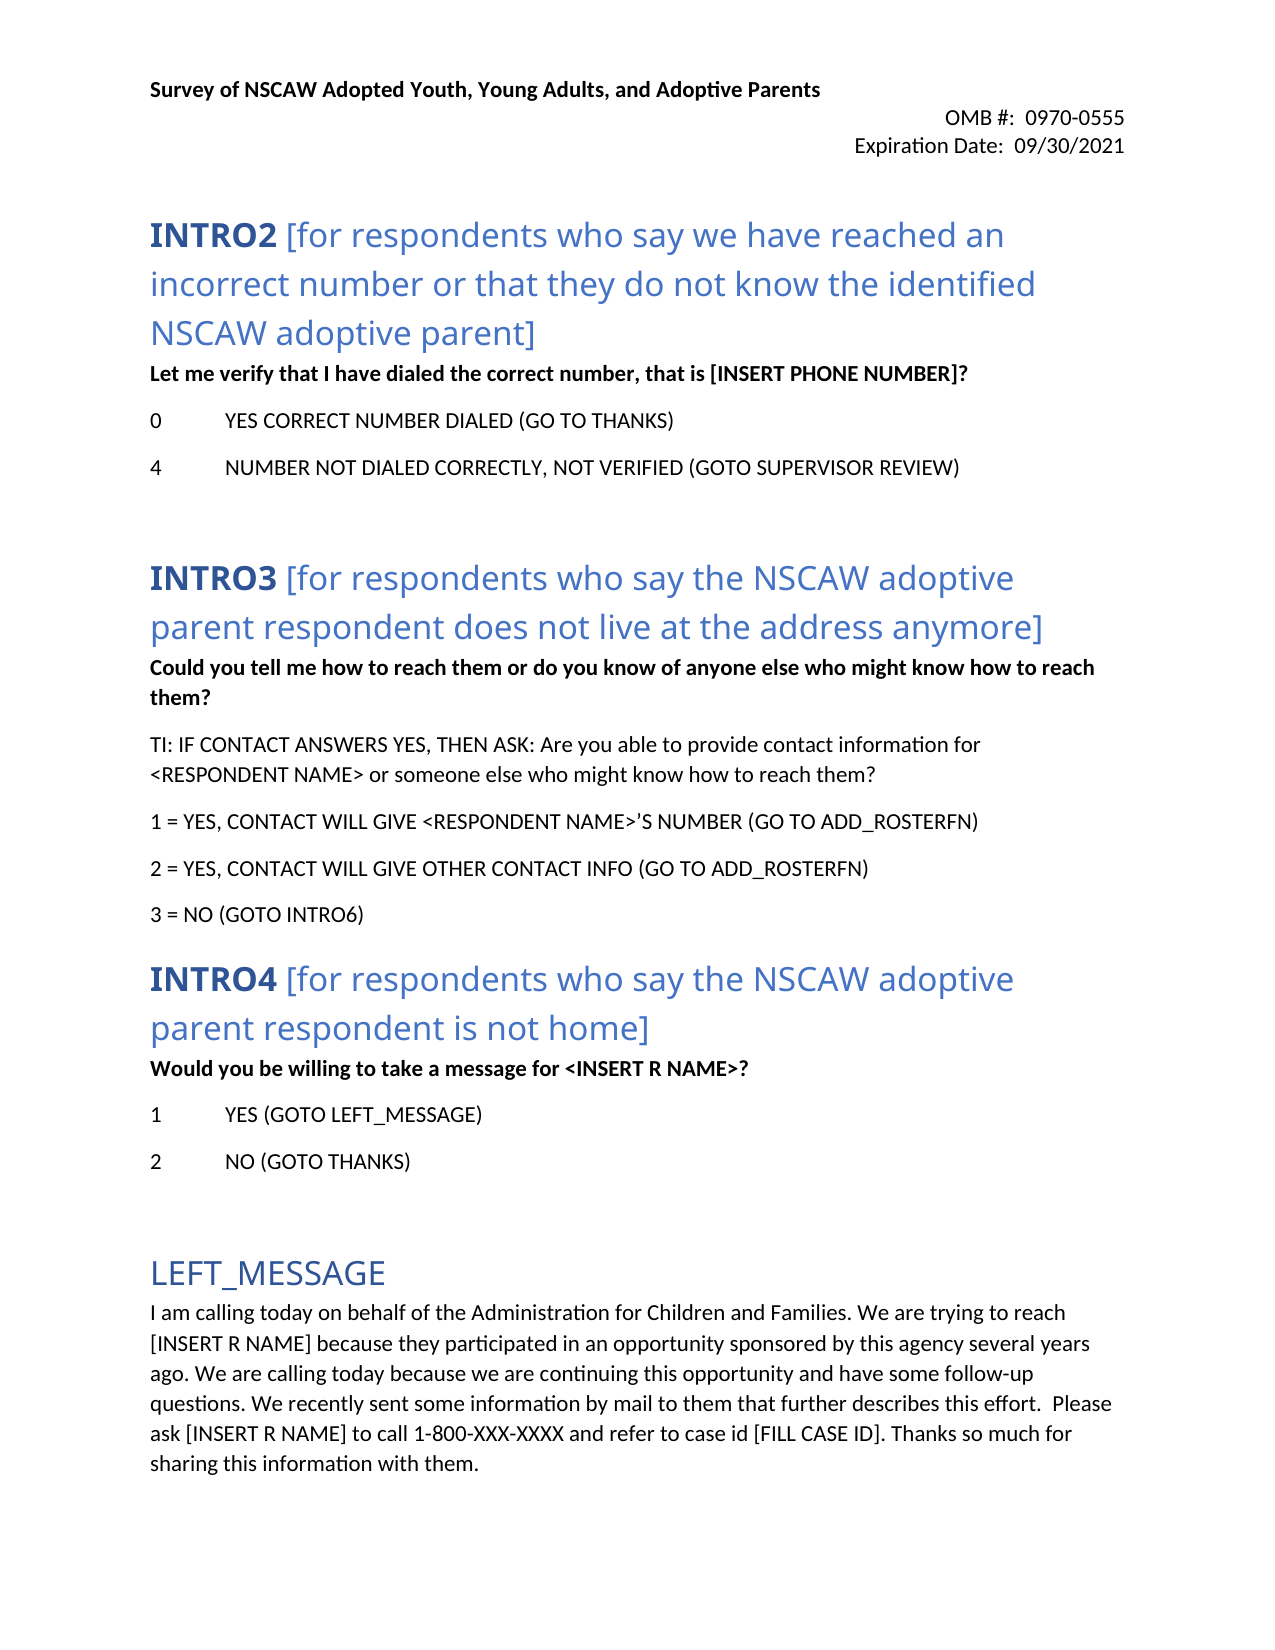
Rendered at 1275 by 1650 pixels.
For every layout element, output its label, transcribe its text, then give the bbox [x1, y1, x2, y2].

text I am calling today on behalf of the Administration for Children and Families. We are trying to reach [INSERT R NAME] because they participated in an opportunity sponsored by this agency several years ago. We are calling today because we are continuing this opportunity and have some follow-up questions. We recently sent some information by mail to them that further describes this effort. Please ask [INSERT R NAME] to call 1-800-XXX-XXXX and refer to case id [FILL CASE ID]. Thanks so much for sharing this information with them. [150, 1298, 1125, 1478]
subtitle INTRO3 [for respondents who say the NSCAW adoptive parent respondent does not live at the address anymore] [150, 555, 1125, 649]
text 1 = YES, CONTACT WILL GIVE <RESPONDENT NAME>’S NUMBER (GO TO ADD_ROSTERFN) [150, 807, 1125, 835]
text Would you be willing to take a message for <INSERT R NAME>? [150, 1054, 1125, 1082]
text 1 YES (GOTO LEFT_MESSAGE) [150, 1101, 1125, 1129]
text 2 NO (GOTO THANKS) [150, 1147, 1125, 1176]
text 0 YES CORRECT NUMBER DIALED (GO TO THANKS) [150, 406, 1125, 434]
text 2 = YES, CONTACT WILL GIVE OTHER CONTACT INFO (GO TO ADD_ROSTERFN) [150, 854, 1125, 882]
text Let me verify that I have dialed the correct number, that is [INSERT PHONE NUMBER]? [150, 359, 1125, 387]
text Could you tell me how to reach them or do you know of anyone else who might know how to reach them? [150, 653, 1125, 711]
subtitle LEFT_MESSAGE [150, 1249, 1125, 1295]
subtitle INTRO2 [for respondents who say we have reached an incorrect number or that they do not know the identified NSCAW adoptive parent] [150, 212, 1125, 355]
subtitle INTRO4 [for respondents who say the NSCAW adoptive parent respondent is not home] [150, 956, 1125, 1050]
text TI: IF CONTACT ANSWERS YES, THEN ASK: Are you able to provide contact information for <RESPONDENT NAME> or someone else who might know how to reach them? [150, 730, 1125, 788]
text 3 = NO (GOTO INTRO6) [150, 901, 1125, 929]
text 4 NUMBER NOT DIALED CORRECTLY, NOT VERIFIED (GOTO SUPERVISOR REVIEW) [150, 453, 1125, 481]
